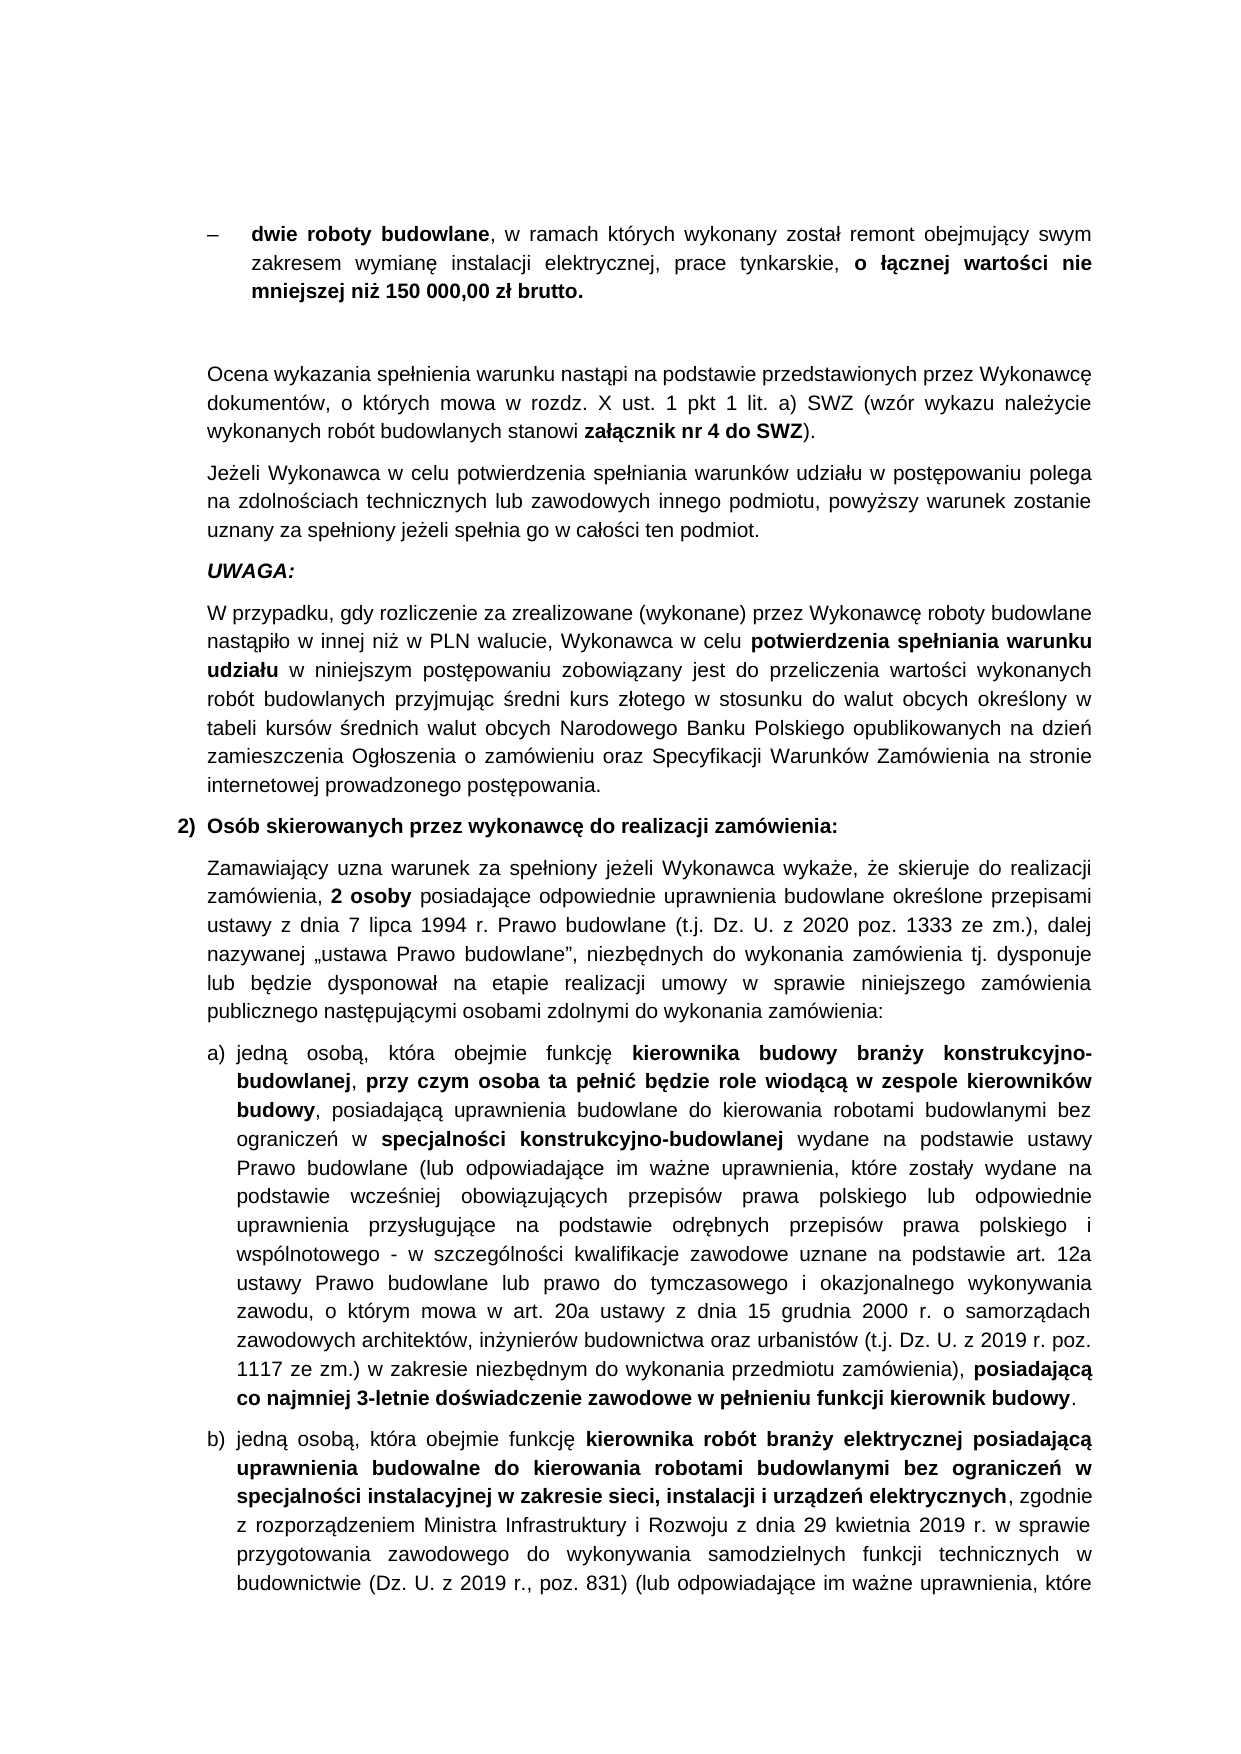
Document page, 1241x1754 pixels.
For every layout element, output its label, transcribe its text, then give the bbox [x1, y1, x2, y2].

text W przypadku, gdy rozliczenie za zrealizowane (wykonane) przez Wykonawcę roboty budowlane nastąpiło w innej niż w PLN walucie, Wykonawca w celu potwierdzenia spełniania warunku udziału w niniejszym postępowaniu zobowiązany jest do przeliczenia wartości wykonanych robót budowlanych przyjmując średni kurs złotego w stosunku do walut obcych określony w tabeli kursów średnich walut obcych Narodowego Banku Polskiego opublikowanych na dzień zamieszczenia Ogłoszenia o zamówieniu oraz Specyfikacji Warunków Zamówienia na stronie internetowej prowadzonego postępowania. [207, 600, 1092, 797]
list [207, 1427, 1092, 1594]
text Zamawiający uzna warunek za spełniony jeżeli Wykonawca wykaże, że skieruje do realizacji zamówienia, 2 osoby posiadające odpowiednie uprawnienia budowlane określone przepisami ustawy z dnia 7 lipca 1994 r. Prawo budowlane (t.j. Dz. U. z 2020 poz. 1333 ze zm.), dalej nazywanej „ustawa Prawo budowlane”, niezbędnych do wykonania zamówienia tj. dysponuje lub będzie dysponował na etapie realizacji umowy w sprawie niniejszego zamówienia publicznego następującymi osobami zdolnymi do wykonania zamówienia: [207, 855, 1092, 1023]
list Osób skierowanych przez wykonawcę do realizacji zamówienia: [177, 814, 1092, 838]
list jedną osobą, która obejmie funkcję kierownika budowy branży konstrukcyjno-budowlanej, przy czym osoba ta pełnić będzie role wiodącą w zespole kierowników budowy, posiadającą uprawnienia budowlane do kierowania robotami budowlanymi bez ograniczeń w specjalności konstrukcyjno-budowlanej wydane na podstawie ustawy Prawo budowlane (lub odpowiadające im ważne uprawnienia, które zostały wydane na podstawie wcześniej obowiązujących przepisów prawa polskiego lub odpowiednie uprawnienia przysługujące na podstawie odrębnych przepisów prawa polskiego i wspólnotowego - w szczególności kwalifikacje zawodowe uznane na podstawie art. 12a ustawy Prawo budowlane lub prawo do tymczasowego i okazjonalnego wykonywania zawodu, o którym mowa w art. 20a ustawy z dnia 15 grudnia 2000 r. o samorządach zawodowych architektów, inżynierów budownictwa oraz urbanistów (t.j. Dz. U. z 2019 r. poz. 1117 ze zm.) w zakresie niezbędnym do wykonania przedmiotu zamówienia), posiadającą co najmniej 3-letnie doświadczenie zawodowe w pełnieniu funkcji kierownik budowy. [207, 1040, 1092, 1409]
text Jeżeli Wykonawca w celu potwierdzenia spełniania warunków udziału w postępowaniu polega na zdolnościach technicznych lub zawodowych innego podmiotu, powyższy warunek zostanie uznany za spełniony jeżeli spełnia go w całości ten podmiot. [207, 460, 1092, 542]
text UWAGA: [207, 559, 1092, 583]
text – dwie roboty budowlane, w ramach których wykonany został remont obejmujący swym zakresem wymianę instalacji elektrycznej, prace tynkarskie, o łącznej wartości nie mniejszej niż 150 000,00 zł brutto. [207, 222, 1092, 303]
text Ocena wykazania spełnienia warunku nastąpi na podstawie przedstawionych przez Wykonawcę dokumentów, o których mowa w rozdz. X ust. 1 pkt 1 lit. a) SWZ (wzór wykazu należycie wykonanych robót budowlanych stanowi załącznik nr 4 do SWZ). [207, 362, 1092, 443]
